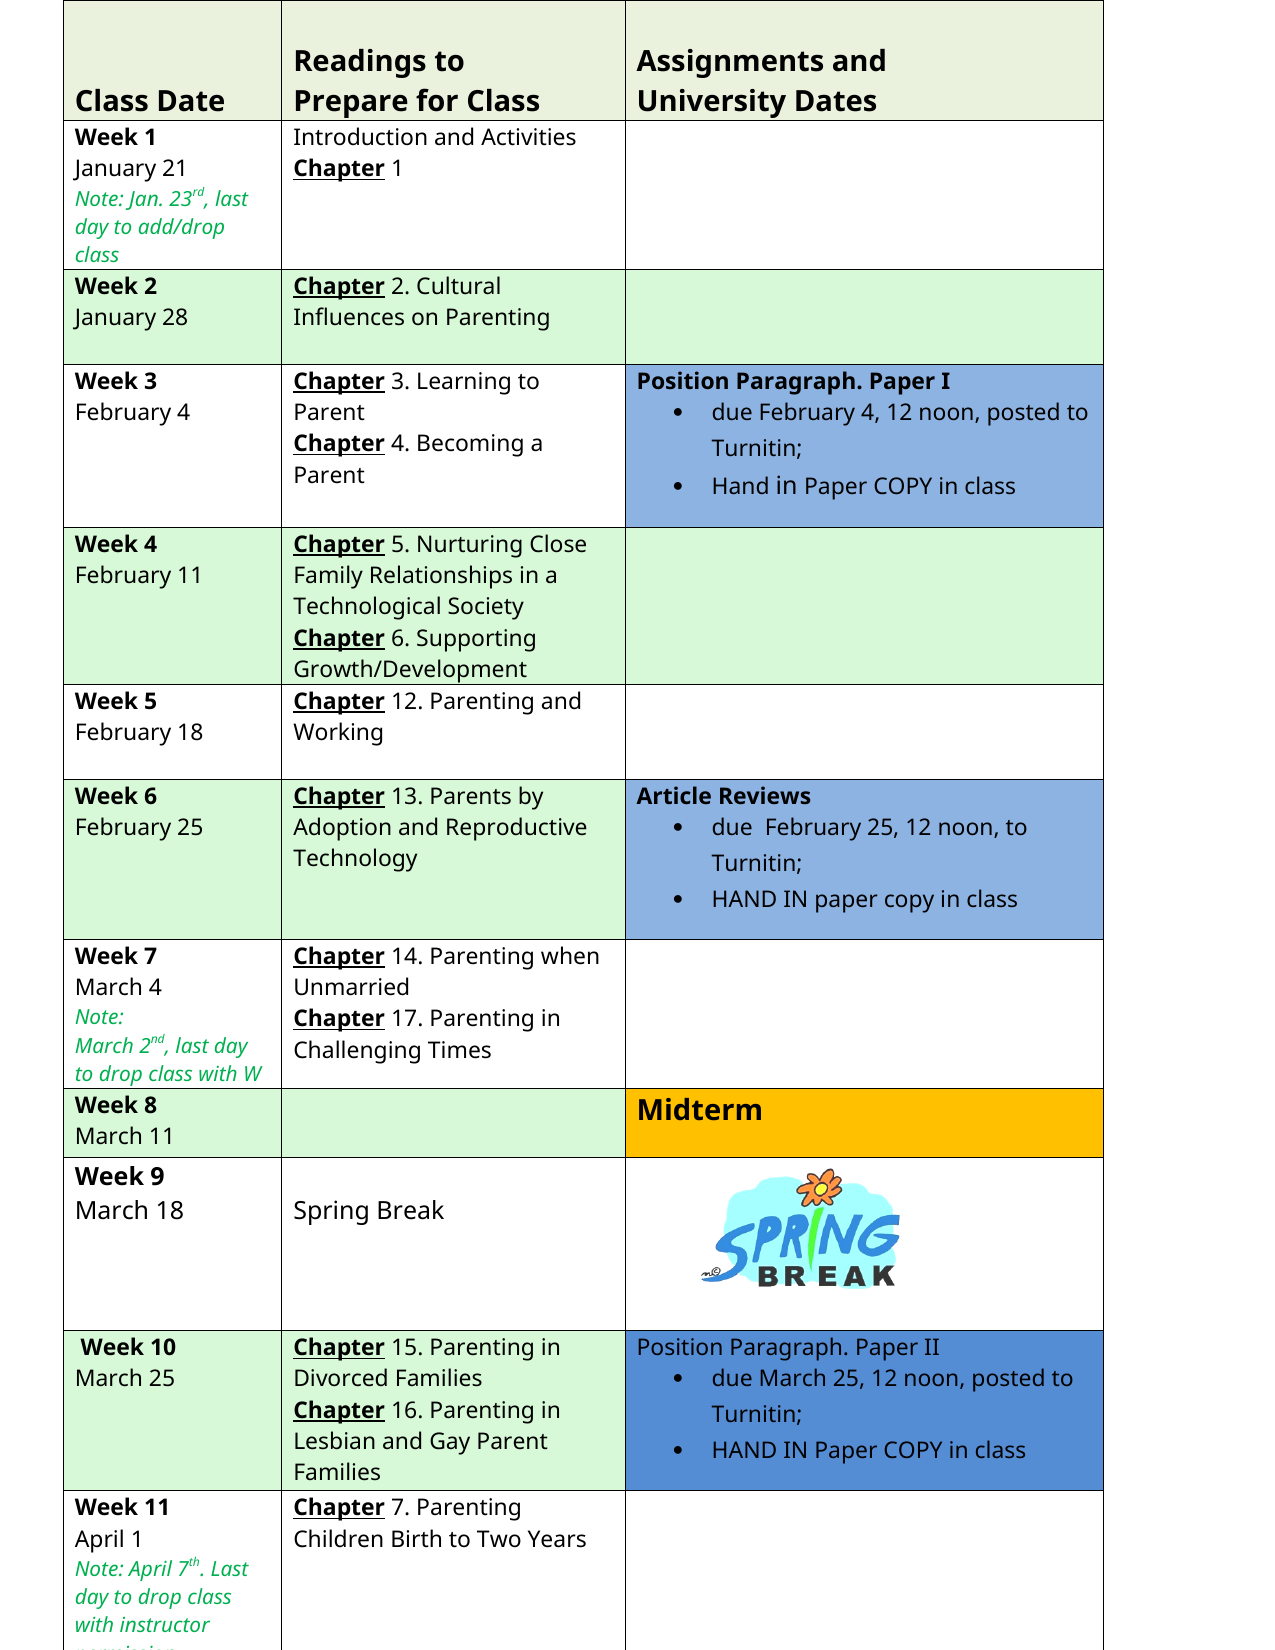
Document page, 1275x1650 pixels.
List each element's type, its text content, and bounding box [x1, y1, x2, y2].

table_cell Week 11 April 1 Note: April 7th. Last day to drop class with instructor permission [64, 1491, 281, 1650]
table_cell Chapter 3. Learning to Parent Chapter 4. Becoming a Parent [282, 365, 625, 527]
table_cell Midterm [626, 1089, 1103, 1157]
table_cell Position Paragraph. Paper I due February 4, 12 noon, posted to Turnitin; Hand in Paper COPY in class [626, 365, 1103, 527]
table_cell [626, 940, 1103, 1088]
table_cell Chapter 2. Cultural Influences on Parenting [282, 270, 625, 364]
table_cell Week 5 February 18 [64, 685, 281, 779]
table_header Class Date [64, 1, 281, 120]
table_cell Week 3 February 4 [64, 365, 281, 527]
table_cell Chapter 5. Nurturing Close Family Relationships in a Technological Society Chapter 6. Supporting Growth/Development [282, 528, 625, 684]
table_cell Spring Break [282, 1158, 625, 1330]
table_cell Week 2 January 28 [64, 270, 281, 364]
table_cell Week 9 March 18 [64, 1158, 281, 1330]
table_cell Chapter 15. Parenting in Divorced Families Chapter 16. Parenting in Lesbian and Gay Parent Families [282, 1331, 625, 1490]
table_cell Chapter 7. Parenting Children Birth to Two Years [282, 1491, 625, 1650]
table_cell [626, 1158, 1103, 1330]
table_cell [626, 121, 1103, 269]
table_cell [626, 1491, 1103, 1650]
table_cell Week 6 February 25 [64, 780, 281, 939]
table_cell Chapter 12. Parenting and Working [282, 685, 625, 779]
table_cell Chapter 13. Parents by Adoption and Reproductive Technology [282, 780, 625, 939]
table_cell Article Reviews due February 25, 12 noon, to Turnitin; HAND IN paper copy in class [626, 780, 1103, 939]
table_cell Week 10 March 25 [64, 1331, 281, 1490]
table_cell Week 4 February 11 [64, 528, 281, 684]
table_cell Week 8 March 11 [64, 1089, 281, 1157]
table_cell Introduction and Activities Chapter 1 [282, 121, 625, 269]
table_cell [282, 1089, 625, 1157]
table_cell [626, 685, 1103, 779]
table_cell [626, 270, 1103, 364]
table_cell Week 7 March 4 Note: March 2nd, last day to drop class with W [64, 940, 281, 1088]
table_cell [626, 528, 1103, 684]
table_header Readings to Prepare for Class [282, 1, 625, 120]
table_header Assignments and University Dates [626, 1, 1103, 120]
table_cell Week 1 January 21 Note: Jan. 23rd, last day to add/drop class [64, 121, 281, 269]
table_cell Position Paragraph. Paper II due March 25, 12 noon, posted to Turnitin; HAND IN Paper COPY in class [626, 1331, 1103, 1490]
table_cell Chapter 14. Parenting when Unmarried Chapter 17. Parenting in Challenging Times [282, 940, 625, 1088]
